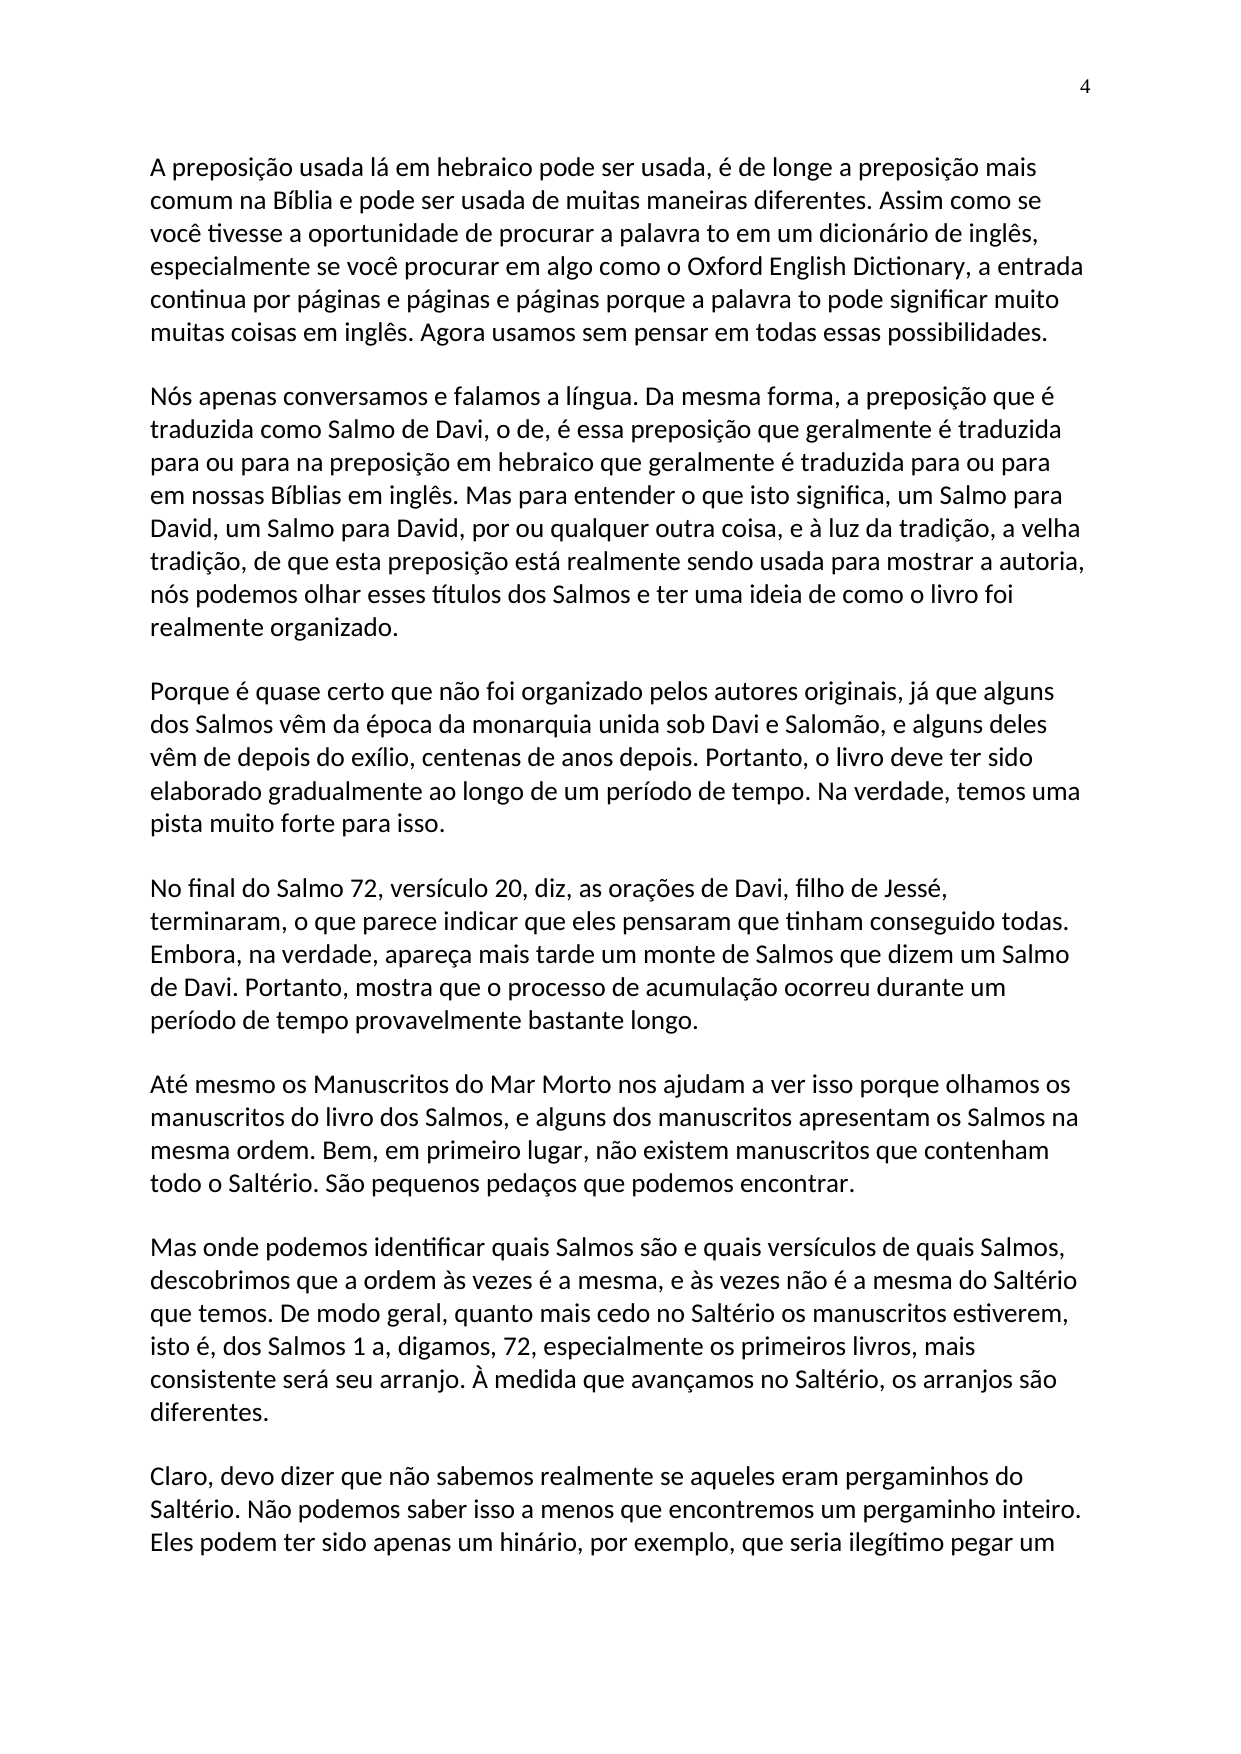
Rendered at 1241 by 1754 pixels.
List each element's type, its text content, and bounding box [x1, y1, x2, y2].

text Nós apenas conversamos e falamos a língua. Da mesma forma, a preposição que é traduzida como Salmo de Davi, o de, é essa preposição que geralmente é traduzida para ou para na preposição em hebraico que geralmente é traduzida para ou para em nossas Bíblias em inglês. Mas para entender o que isto significa, um Salmo para David, um Salmo para David, por ou qualquer outra coisa, e à luz da tradição, a velha tradição, de que esta preposição está realmente sendo usada para mostrar a autoria, nós podemos olhar esses títulos dos Salmos e ter uma ideia de como o livro foi realmente organizado. [150, 379, 1090, 643]
text Mas onde podemos identificar quais Salmos são e quais versículos de quais Salmos, descobrimos que a ordem às vezes é a mesma, e às vezes não é a mesma do Saltério que temos. De modo geral, quanto mais cedo no Saltério os manuscritos estiverem, isto é, dos Salmos 1 a, digamos, 72, especialmente os primeiros livros, mais consistente será seu arranjo. À medida que avançamos no Saltério, os arranjos são diferentes. [150, 1230, 1090, 1428]
text No final do Salmo 72, versículo 20, diz, as orações de Davi, filho de Jessé, terminaram, o que parece indicar que eles pensaram que tinham conseguido todas. Embora, na verdade, apareça mais tarde um monte de Salmos que dizem um Salmo de Davi. Portanto, mostra que o processo de acumulação ocorreu durante um período de tempo provavelmente bastante longo. [150, 871, 1090, 1036]
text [150, 1459, 1090, 1559]
text Porque é quase certo que não foi organizado pelos autores originais, já que alguns dos Salmos vêm da época da monarquia unida sob Davi e Salomão, e alguns deles vêm de depois do exílio, centenas de anos depois. Portanto, o livro deve ter sido elaborado gradualmente ao longo de um período de tempo. Na verdade, temos uma pista muito forte para isso. [150, 674, 1090, 840]
text Até mesmo os Manuscritos do Mar Morto nos ajudam a ver isso porque olhamos os manuscritos do livro dos Salmos, e alguns dos manuscritos apresentam os Salmos na mesma ordem. Bem, em primeiro lugar, não existem manuscritos que contenham todo o Saltério. São pequenos pedaços que podemos encontrar. [150, 1067, 1090, 1199]
text A preposição usada lá em hebraico pode ser usada, é de longe a preposição mais comum na Bíblia e pode ser usada de muitas maneiras diferentes. Assim como se você tivesse a oportunidade de procurar a palavra to em um dicionário de inglês, especialmente se você procurar em algo como o Oxford English Dictionary, a entrada continua por páginas e páginas e páginas porque a palavra to pode significar muito muitas coisas em inglês. Agora usamos sem pensar em todas essas possibilidades. [150, 150, 1090, 348]
